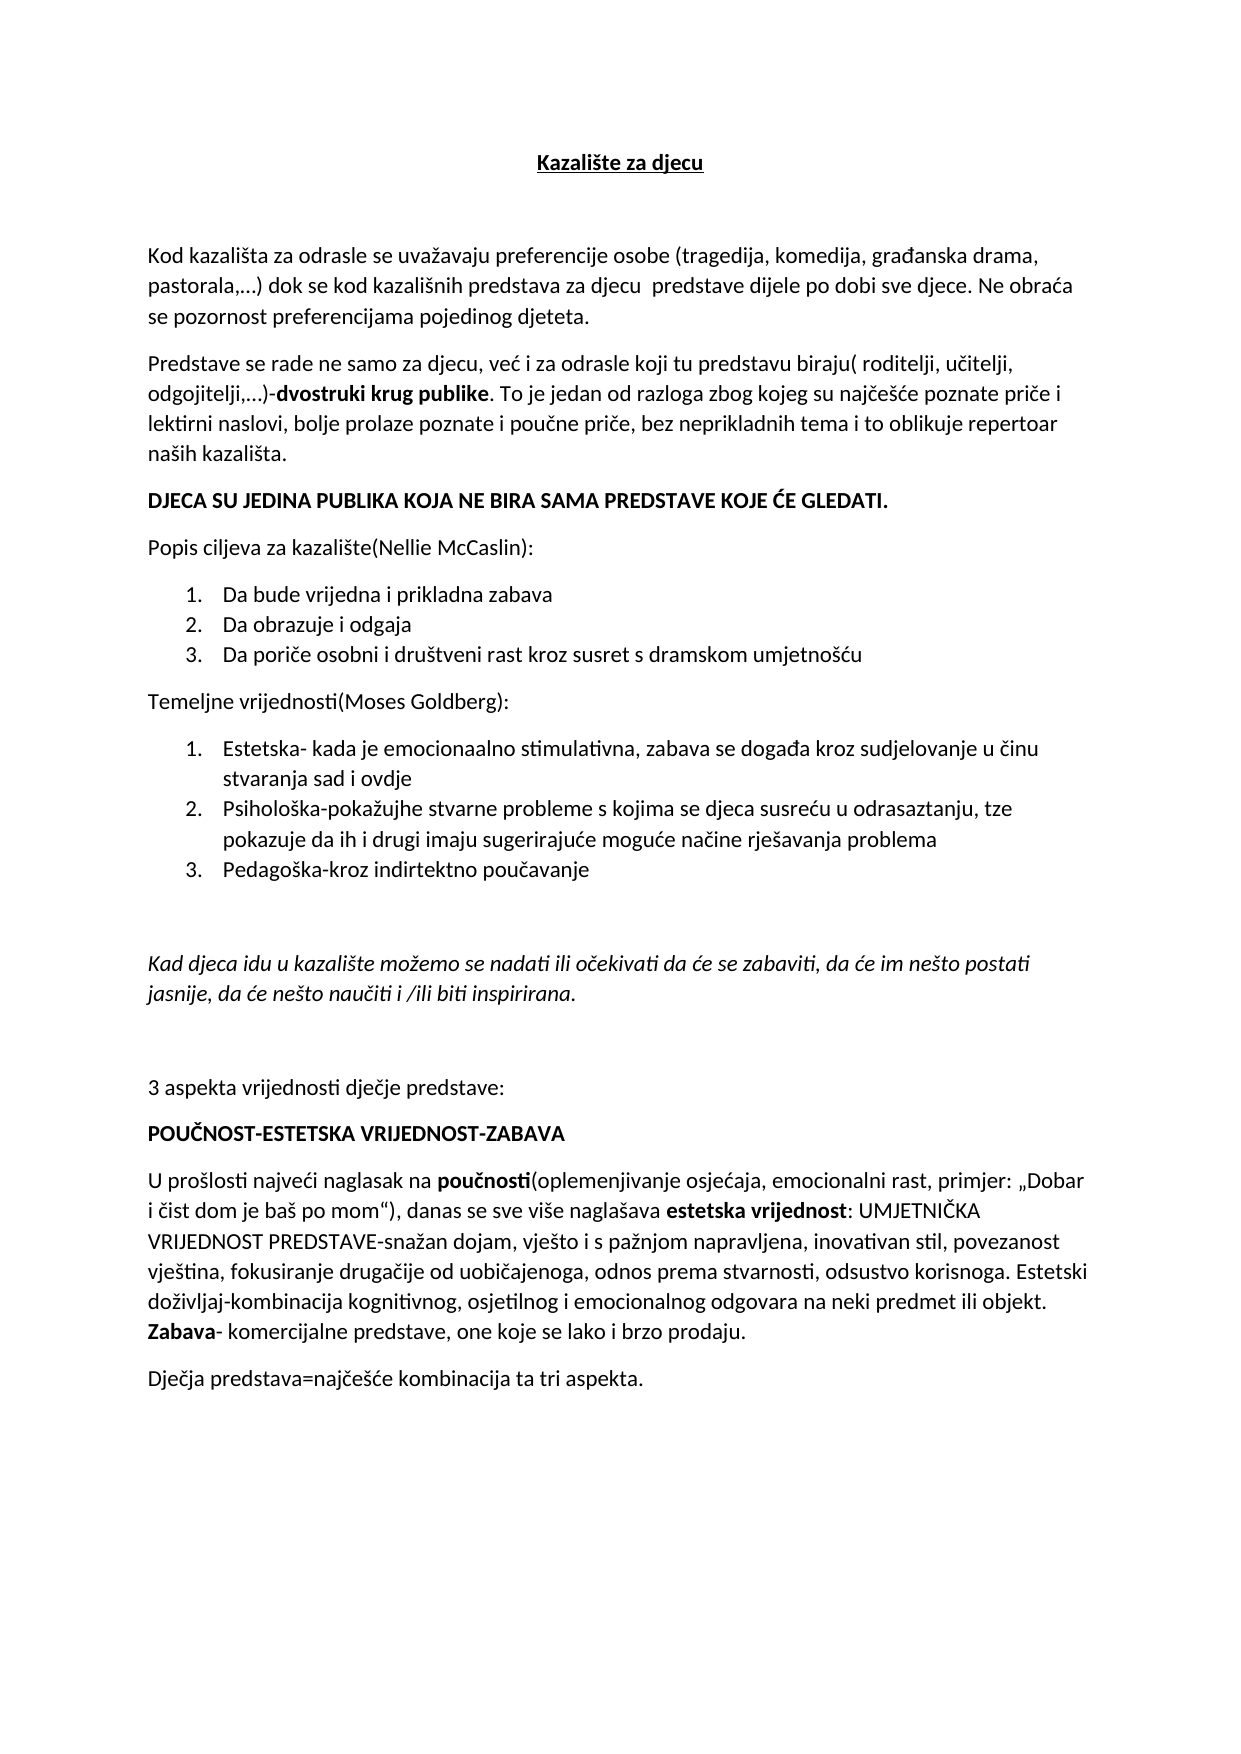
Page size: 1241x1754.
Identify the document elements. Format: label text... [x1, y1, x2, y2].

text POUČNOST-ESTETSKA VRIJEDNOST-ZABAVA [148, 1119, 1093, 1147]
list Pedagoška-kroz indirtektno poučavanje [185, 855, 1093, 883]
text Kod kazališta za odrasle se uvažavaju preferencije osobe (tragedija, komedija, građanska drama, pastorala,…) dok se kod kazališnih predstava za djecu predstave dijele po dobi sve djece. Ne obraća se pozornost preferencijama pojedinog djeteta. [148, 241, 1093, 330]
text DJECA SU JEDINA PUBLIKA KOJA NE BIRA SAMA PREDSTAVE KOJE ĆE GLEDATI. [148, 486, 1093, 514]
text Predstave se rade ne samo za djecu, već i za odrasle koji tu predstavu biraju( roditelji, učitelji, odgojitelji,…)-dvostruki krug publike. To je jedan od razloga zbog kojeg su najčešće poznate priče i lektirni naslovi, bolje prolaze poznate i poučne priče, bez neprikladnih tema i to oblikuje repertoar naših kazališta. [148, 349, 1093, 467]
list Psihološka-pokažujhe stvarne probleme s kojima se djeca susreću u odrasaztanju, tze pokazuje da ih i drugi imaju sugerirajuće moguće načine rješavanja problema [185, 794, 1093, 853]
list Da bude vrijedna i prikladna zabava [185, 580, 1093, 608]
text Kazalište za djecu [148, 148, 1093, 176]
text Dječja predstava=najčešće kombinacija ta tri aspekta. [148, 1364, 1093, 1392]
text Temeljne vrijednosti(Moses Goldberg): [148, 687, 1093, 715]
list Da obrazuje i odgaja [185, 610, 1093, 638]
list Estetska- kada je emocionaalno stimulativna, zabava se događa kroz sudjelovanje u činu stvaranja sad i ovdje [185, 734, 1093, 792]
text 3 aspekta vrijednosti dječje predstave: [148, 1073, 1093, 1101]
text U prošlosti najveći naglasak na poučnosti(oplemenjivanje osjećaja, emocionalni rast, primjer: „Dobar i čist dom je baš po mom“), danas se sve više naglašava estetska vrijednost: UMJETNIČKA VRIJEDNOST PREDSTAVE-snažan dojam, vješto i s pažnjom napravljena, inovativan stil, povezanost vještina, fokusiranje drugačije od uobičajenoga, odnos prema stvarnosti, odsustvo korisnoga. Estetski doživljaj-kombinacija kognitivnog, osjetilnog i emocionalnog odgovara na neki predmet ili objekt. Zabava- komercijalne predstave, one koje se lako i brzo prodaju. [148, 1166, 1093, 1345]
text Kad djeca idu u kazalište možemo se nadati ili očekivati da će se zabaviti, da će im nešto postati jasnije, da će nešto naučiti i /ili biti inspirirana. [148, 949, 1093, 1007]
list Da poriče osobni i društveni rast kroz susret s dramskom umjetnošću [185, 640, 1093, 668]
text Popis ciljeva za kazalište(Nellie McCaslin): [148, 533, 1093, 561]
